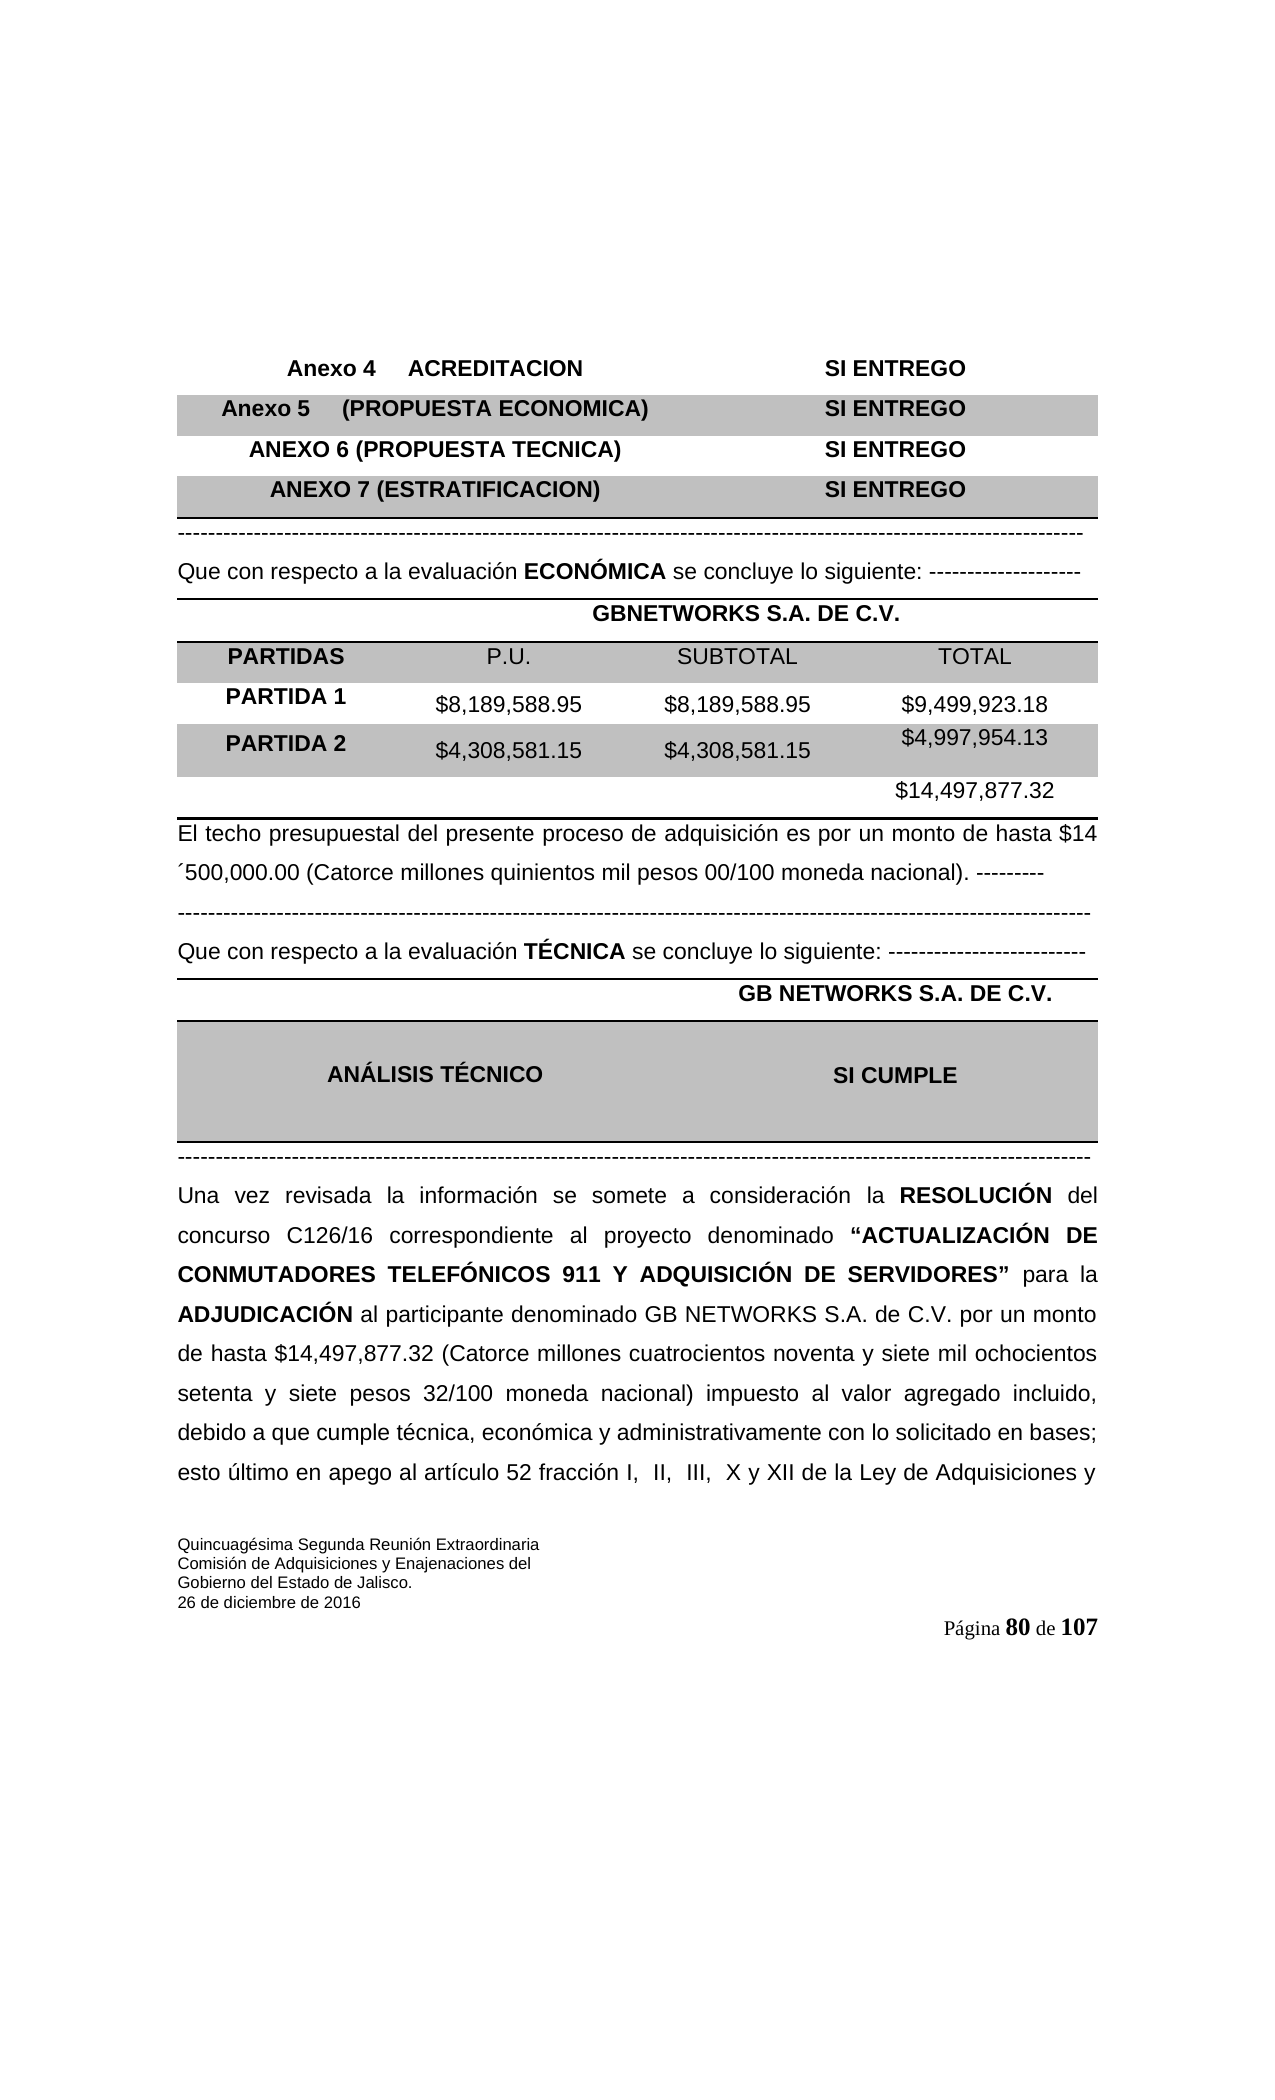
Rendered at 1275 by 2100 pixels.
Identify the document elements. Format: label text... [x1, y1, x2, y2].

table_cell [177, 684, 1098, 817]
text Que con respecto a la evaluación TÉCNICA se concluye lo siguiente: -------------------------- [177, 938, 1098, 964]
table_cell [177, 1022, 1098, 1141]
text ----------------------------------------------------------------------------------------------------------------------- [177, 519, 1098, 545]
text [177, 1182, 1098, 1485]
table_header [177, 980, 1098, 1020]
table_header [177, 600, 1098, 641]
text El techo presupuestal del presente proceso de adquisición es por un monto de hasta $14´500,000.00 (Catorce millones quinientos mil pesos 00/100 moneda nacional). --------- [177, 820, 1098, 885]
text ------------------------------------------------------------------------------------------------------------------------ [177, 898, 1098, 925]
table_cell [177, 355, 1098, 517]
text Que con respecto a la evaluación ECONÓMICA se concluye lo siguiente: -------------------- [177, 558, 1098, 585]
text ------------------------------------------------------------------------------------------------------------------------ [177, 1143, 1098, 1169]
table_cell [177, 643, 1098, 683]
